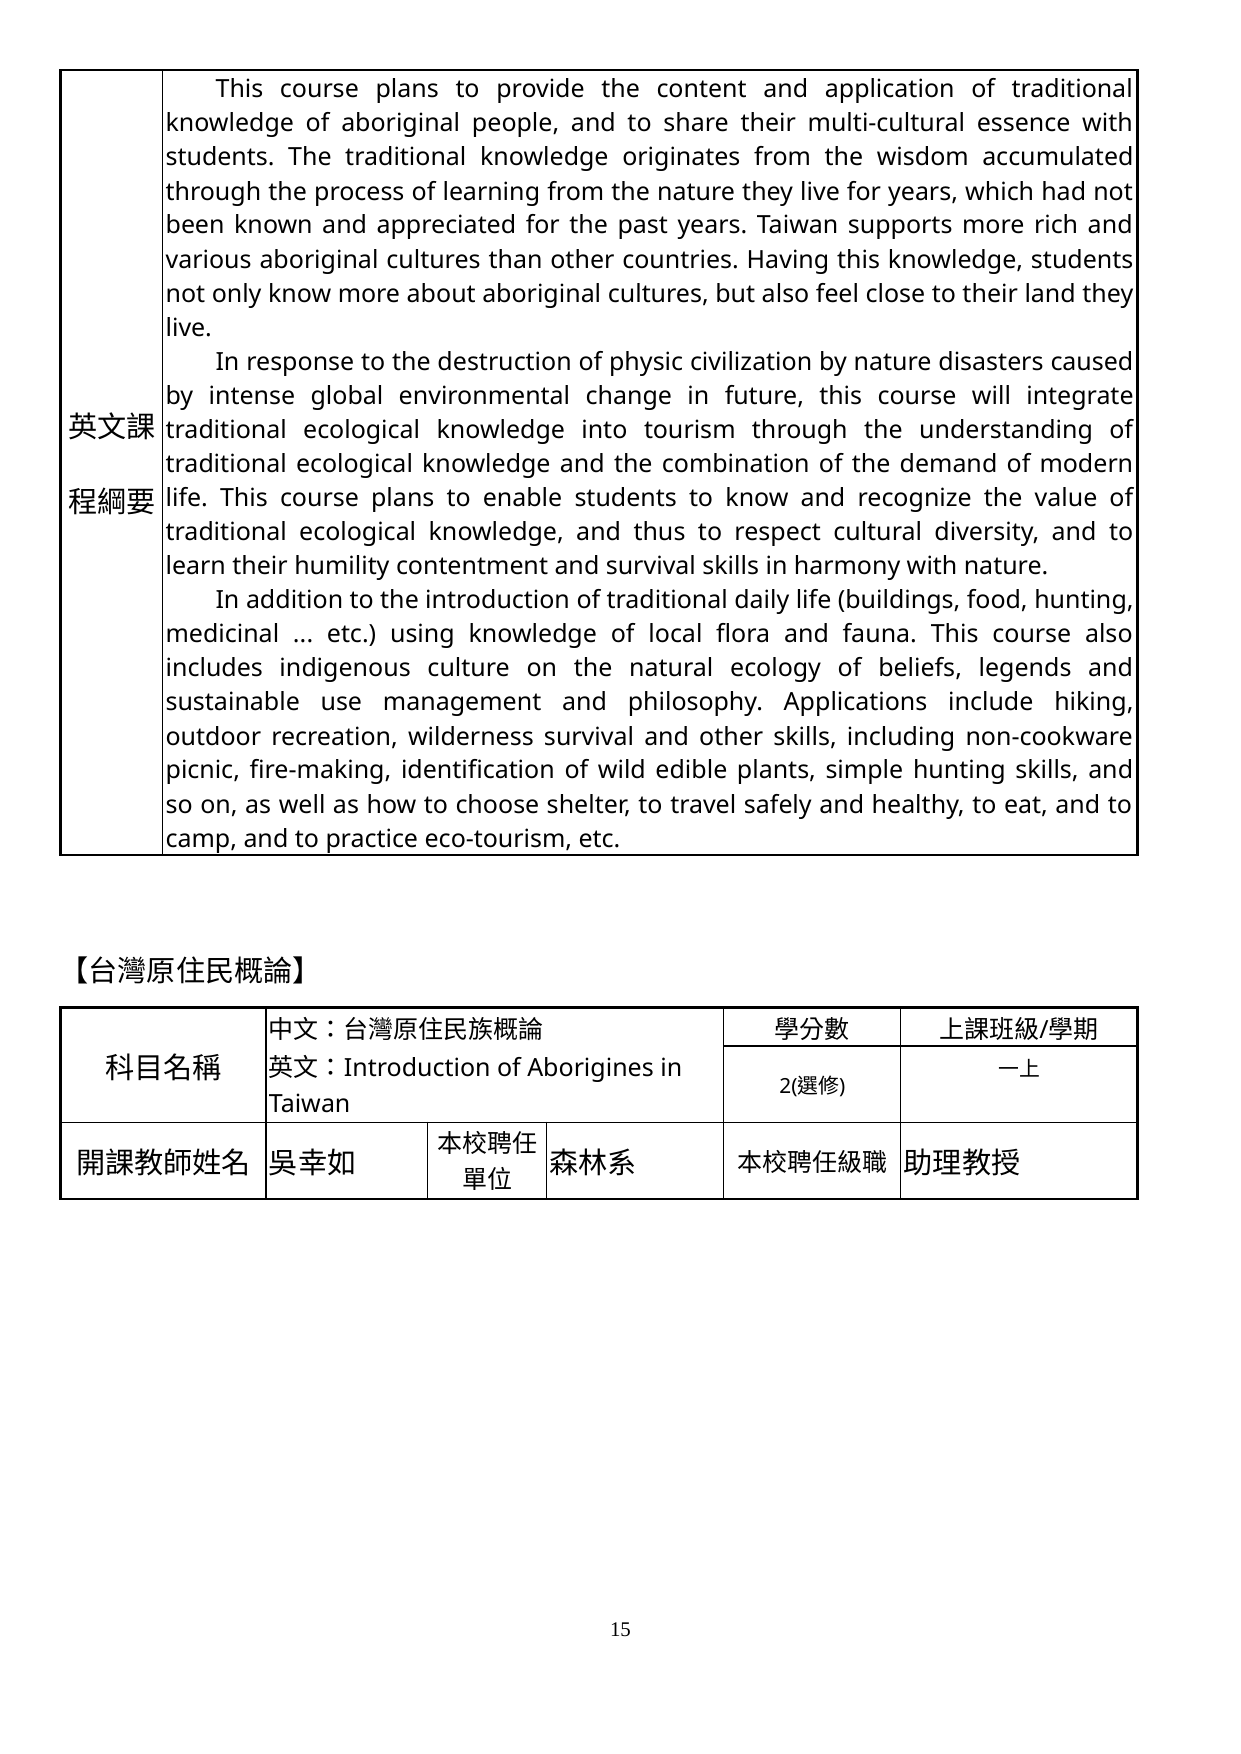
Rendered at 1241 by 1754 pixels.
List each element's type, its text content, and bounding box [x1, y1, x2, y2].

table_cell 開課教師姓名 [62, 1123, 265, 1198]
table_header 上課班級/學期 [901, 1009, 1136, 1045]
table_cell 森林系 [547, 1123, 723, 1198]
table_cell 本校聘任單位 [428, 1123, 546, 1198]
table_header 學分數 [724, 1009, 900, 1045]
table_cell 2(選修) [724, 1047, 900, 1122]
table_cell 一上 [901, 1047, 1136, 1122]
text 【台灣原住民概論】 [59, 931, 1181, 1006]
table_header 中文：台灣原住民族概論 英文：Introduction of Aborigines in Taiwan [267, 1009, 723, 1122]
table_cell This course plans to provide the content and application of traditional knowledge of aboriginal people, and to share their multi-cultural essence with students. The traditional knowledge originates from the wisdom accumulated through the process of learning from the nature they live for years, which had not been known and appreciated for the past years. supports more rich and various aboriginal cultures than other countries. Having this knowledge, students not only know more about aboriginal cultures, but also feel close to their land they live. In response to the destruction of physic civilization by nature disasters caused by intense global environmental change in future, this course will integrate traditional ecological knowledge into tourism through the understanding of traditional ecological knowledge and the combination of the demand of modern life. This course plans to enable students to know and recognize the value of traditional ecological knowledge, and thus to respect cultural diversity, and to learn their humility contentment and survival skills in harmony with nature. In addition to the introduction of traditional daily life (buildings, food, hunting, medicinal ... etc.) using knowledge of local flora and fauna. This course also includes indigenous culture on the natural ecology of beliefs, legends and sustainable use management and philosophy. Applications include hiking, outdoor recreation, wilderness survival and other skills, including non-cookware picnic, fire-making, identification of wild edible plants, simple hunting skills, and so on, as well as how to choose shelter, to travel safely and healthy, to eat, and to camp, and to practice eco-tourism, etc. [163, 71, 1136, 854]
table_header 科目名稱 [62, 1009, 265, 1122]
table_cell 英文課程綱要 [62, 71, 162, 854]
table_cell 本校聘任級職 [724, 1123, 900, 1198]
table_cell 助理教授 [901, 1123, 1136, 1198]
table_cell 吳幸如 [267, 1123, 427, 1198]
